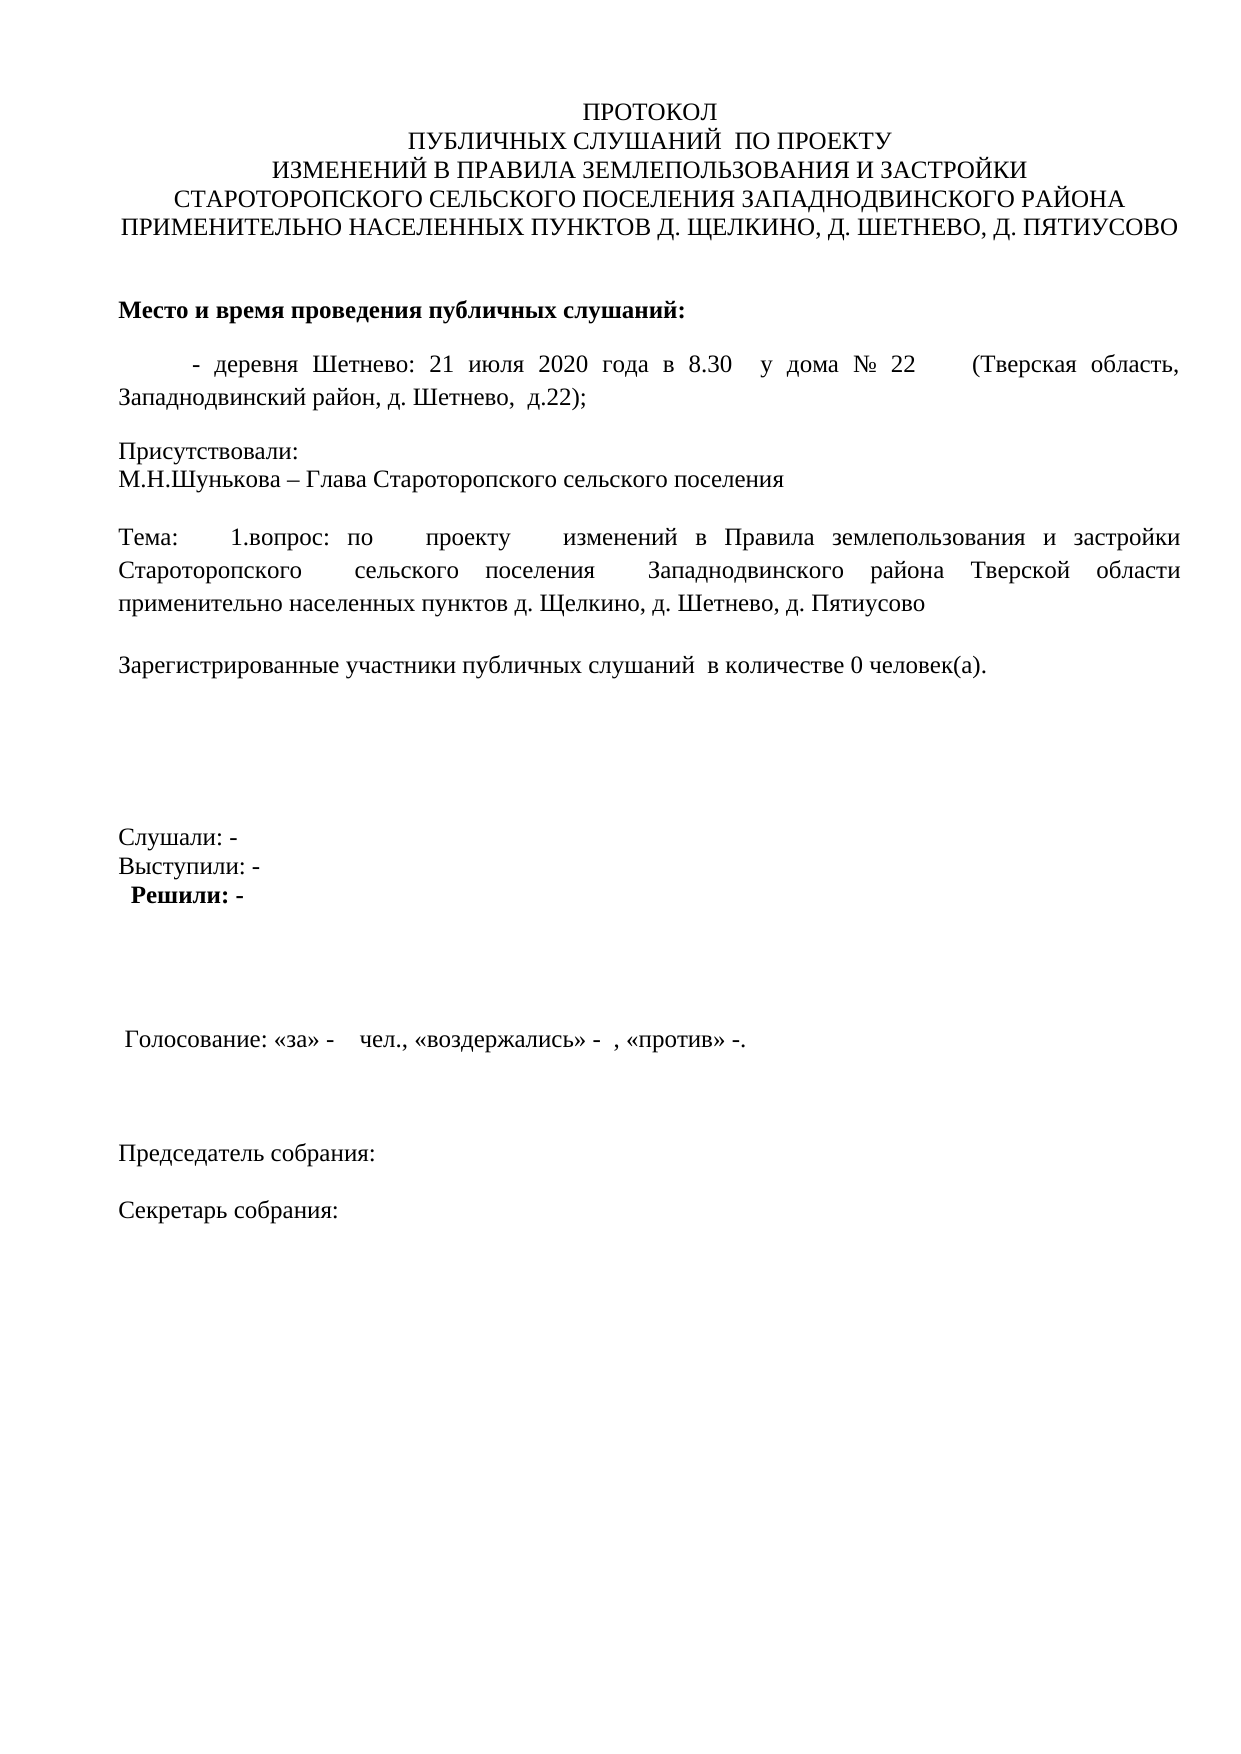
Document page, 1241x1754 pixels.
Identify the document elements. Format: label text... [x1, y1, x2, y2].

text Решили: - [118, 880, 1181, 909]
text Выступили: - [118, 851, 1181, 880]
text Голосование: «за» - чел., «воздержались» - , «против» -. [118, 1024, 1181, 1052]
text Председатель собрания: [118, 1138, 1181, 1167]
text ПУБЛИЧНЫХ СЛУШАНИЙ ПО ПРОЕКТУ [118, 126, 1181, 155]
text Тема: 1.вопрос: по проекту изменений в Правила землепользования и застройки Староторопского сельского поселения Западнодвинского района Тверской области применительно населенных пунктов д. Щелкино, д. Шетнево, д. Пятиусово [118, 522, 1181, 617]
text - деревня Шетнево: 21 июля 2020 года в 8.30 у дома № 22 (Тверская область, Западнодвинский район, д. Шетнево, д.22); [118, 349, 1181, 411]
text ИЗМЕНЕНИЙ В ПРАВИЛА ЗЕМЛЕПОЛЬЗОВАНИЯ И ЗАСТРОЙКИ [118, 155, 1181, 184]
text СТАРОТОРОПСКОГО СЕЛЬСКОГО ПОСЕЛЕНИЯ ЗАПАДНОДВИНСКОГО РАЙОНА ПРИМЕНИТЕЛЬНО НАСЕЛЕННЫХ ПУНКТОВ Д. ЩЕЛКИНО, Д. ШЕТНЕВО, Д. ПЯТИУСОВО [118, 184, 1181, 241]
text ПРОТОКОЛ [118, 97, 1181, 126]
text Секретарь собрания: [118, 1195, 1181, 1223]
text Слушали: - [118, 822, 1181, 851]
text Зарегистрированные участники публичных слушаний в количестве 0 человек(а). [118, 650, 1181, 679]
text М.Н.Шунькова – Глава Староторопского сельского поселения [118, 464, 1181, 493]
text Место и время проведения публичных слушаний: [118, 295, 1181, 324]
text Присутствовали: [118, 436, 1181, 464]
